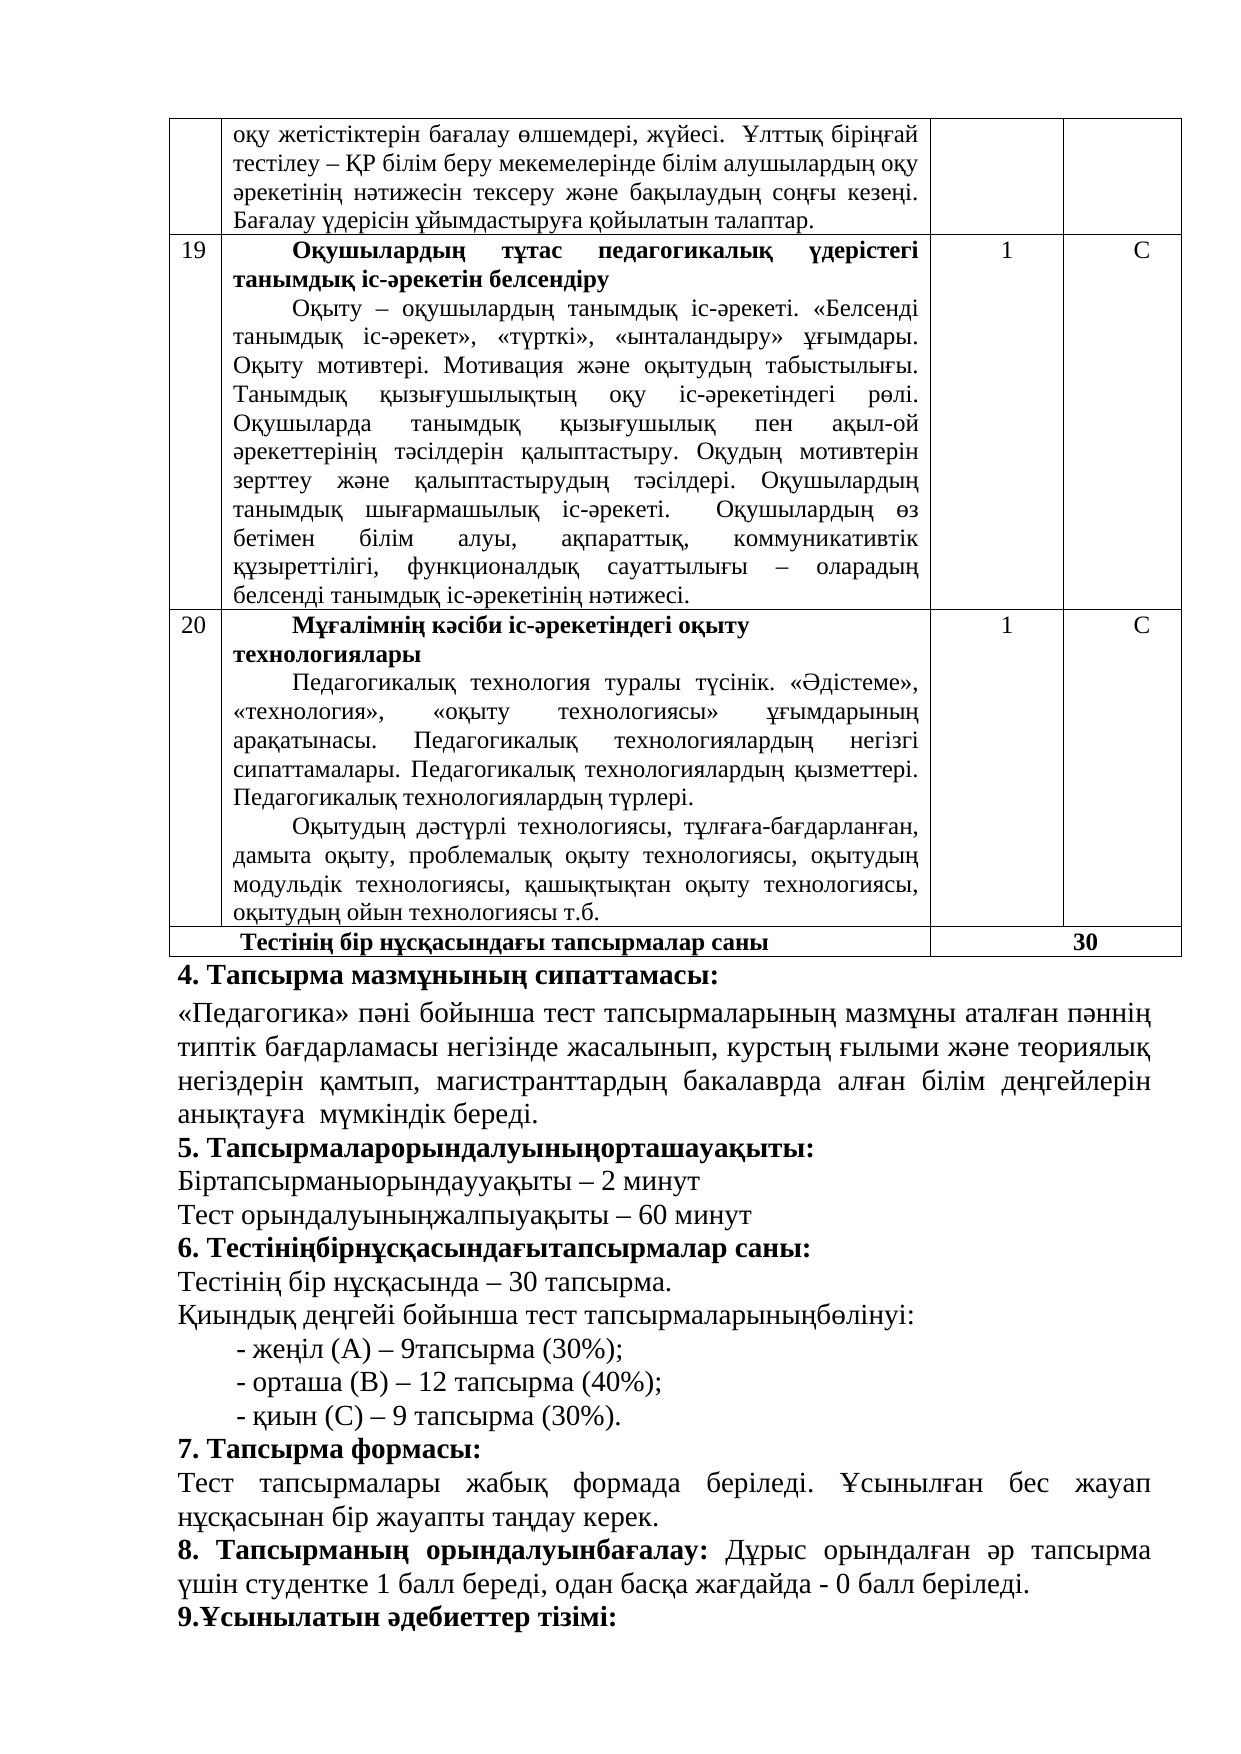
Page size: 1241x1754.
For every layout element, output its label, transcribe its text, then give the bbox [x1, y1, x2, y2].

text «Педагогика» пәні бойынша тест тапсырмаларының мазмұны аталған пәннің типтік бағдарламасы негізінде жасалынып, курстың ғылыми және теориялық негіздерін қамтып, магистранттардың бакалаврда алған білім деңгейлерін анықтауға мүмкіндік береді. [177, 996, 1152, 1130]
text 9.Ұсынылатын әдебиеттер тізімі: [177, 1599, 1152, 1633]
table_cell 30 [931, 927, 1181, 956]
list жеңіл (A) – 9тапсырма (30%); [236, 1331, 1152, 1364]
text 4. Тапсырма мазмұнының сипаттамасы: [177, 957, 1152, 991]
table_cell С [1064, 235, 1181, 609]
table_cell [222, 119, 930, 234]
table_cell 19 [170, 235, 221, 609]
text Тест орындалуыныңжалпыуақыты – 60 минут [177, 1197, 1152, 1230]
table_cell 1 [931, 235, 1063, 609]
text Қиындық деңгейі бойынша тест тапсырмаларыныңбөлінуі: [177, 1297, 1152, 1331]
table_cell Мұғалімнің кәсіби іс-әрекетіндегі оқыту технологиялары Педагогикалық технология туралы түсінік. «Әдістеме», «технология», «оқыту технологиясы» ұғымдарының арақатынасы. Педагогикалық технологиялардың негізгі сипаттамалары. Педагогикалық технологиялардың қызметтері. Педагогикалық технологиялардың түрлері. Оқытудың дәстүрлі технологиясы, тұлғаға-бағдарланған, дамыта оқыту, проблемалық оқыту технологиясы, оқытудың модульдік технологиясы, қашықтықтан оқыту технологиясы, оқытудың ойын технологиясы т.б. [222, 610, 930, 926]
table_cell 1 [931, 610, 1063, 926]
table_cell Тестінің бір нұсқасындағы тапсырмалар саны [170, 927, 930, 956]
table_cell Оқушылардың тұтас педагогикалық үдерістегі танымдық іс-әрекетін белсендіру Оқыту – оқушылардың танымдық іс-әрекеті. «Белсенді танымдық іс-әрекет», «түрткі», «ынталандыру» ұғымдары. Оқыту мотивтері. Мотивация және оқытудың табыстылығы. Танымдық қызығушылықтың оқу іс-әрекетіндегі рөлі. Оқушыларда танымдық қызығушылық пен ақыл-ой әрекеттерінің тәсілдерін қалыптастыру. Оқудың мотивтерін зерттеу және қалыптастырудың тәсілдері. Оқушылардың танымдық шығармашылық іс-әрекеті. Оқушылардың өз бетімен білім алуы, ақпараттық, коммуникативтік құзыреттілігі, функционалдық сауаттылығы – оларадың белсенді танымдық іс-әрекетінің нәтижесі. [222, 235, 930, 609]
list қиын (C) – 9 тапсырма (30%). [236, 1398, 1152, 1432]
text 7. Тапсырма формасы: [177, 1432, 1152, 1465]
table_cell С [1064, 610, 1181, 926]
text Біртапсырманыорындаууақыты – 2 минут [177, 1163, 1152, 1197]
text Тестінің бір нұсқасында – 30 тапсырма. [177, 1264, 1152, 1297]
text 6. Тестiнiңбiрнұсқасындағытапсырмалар саны: [177, 1230, 1152, 1264]
list орташа (B) – 12 тапсырма (40%); [236, 1364, 1152, 1398]
table_cell 18 [170, 119, 221, 234]
text Тест тапсырмалары жабық формада беріледі. Ұсынылған бес жауап нұсқасынан бір жауапты таңдау керек. [177, 1465, 1152, 1532]
table_cell С [1064, 119, 1181, 234]
text 8. Тапсырманың орындалуынбағалау: Дұрыс орындалған әр тапсырма үшін студентке 1 балл береді, одан басқа жағдайда - 0 балл беріледі. [177, 1532, 1152, 1599]
table_cell 20 [170, 610, 221, 926]
text 5. Тапсырмаларорындалуыныңорташауақыты: [177, 1130, 1152, 1163]
table_cell 1 [931, 119, 1063, 234]
